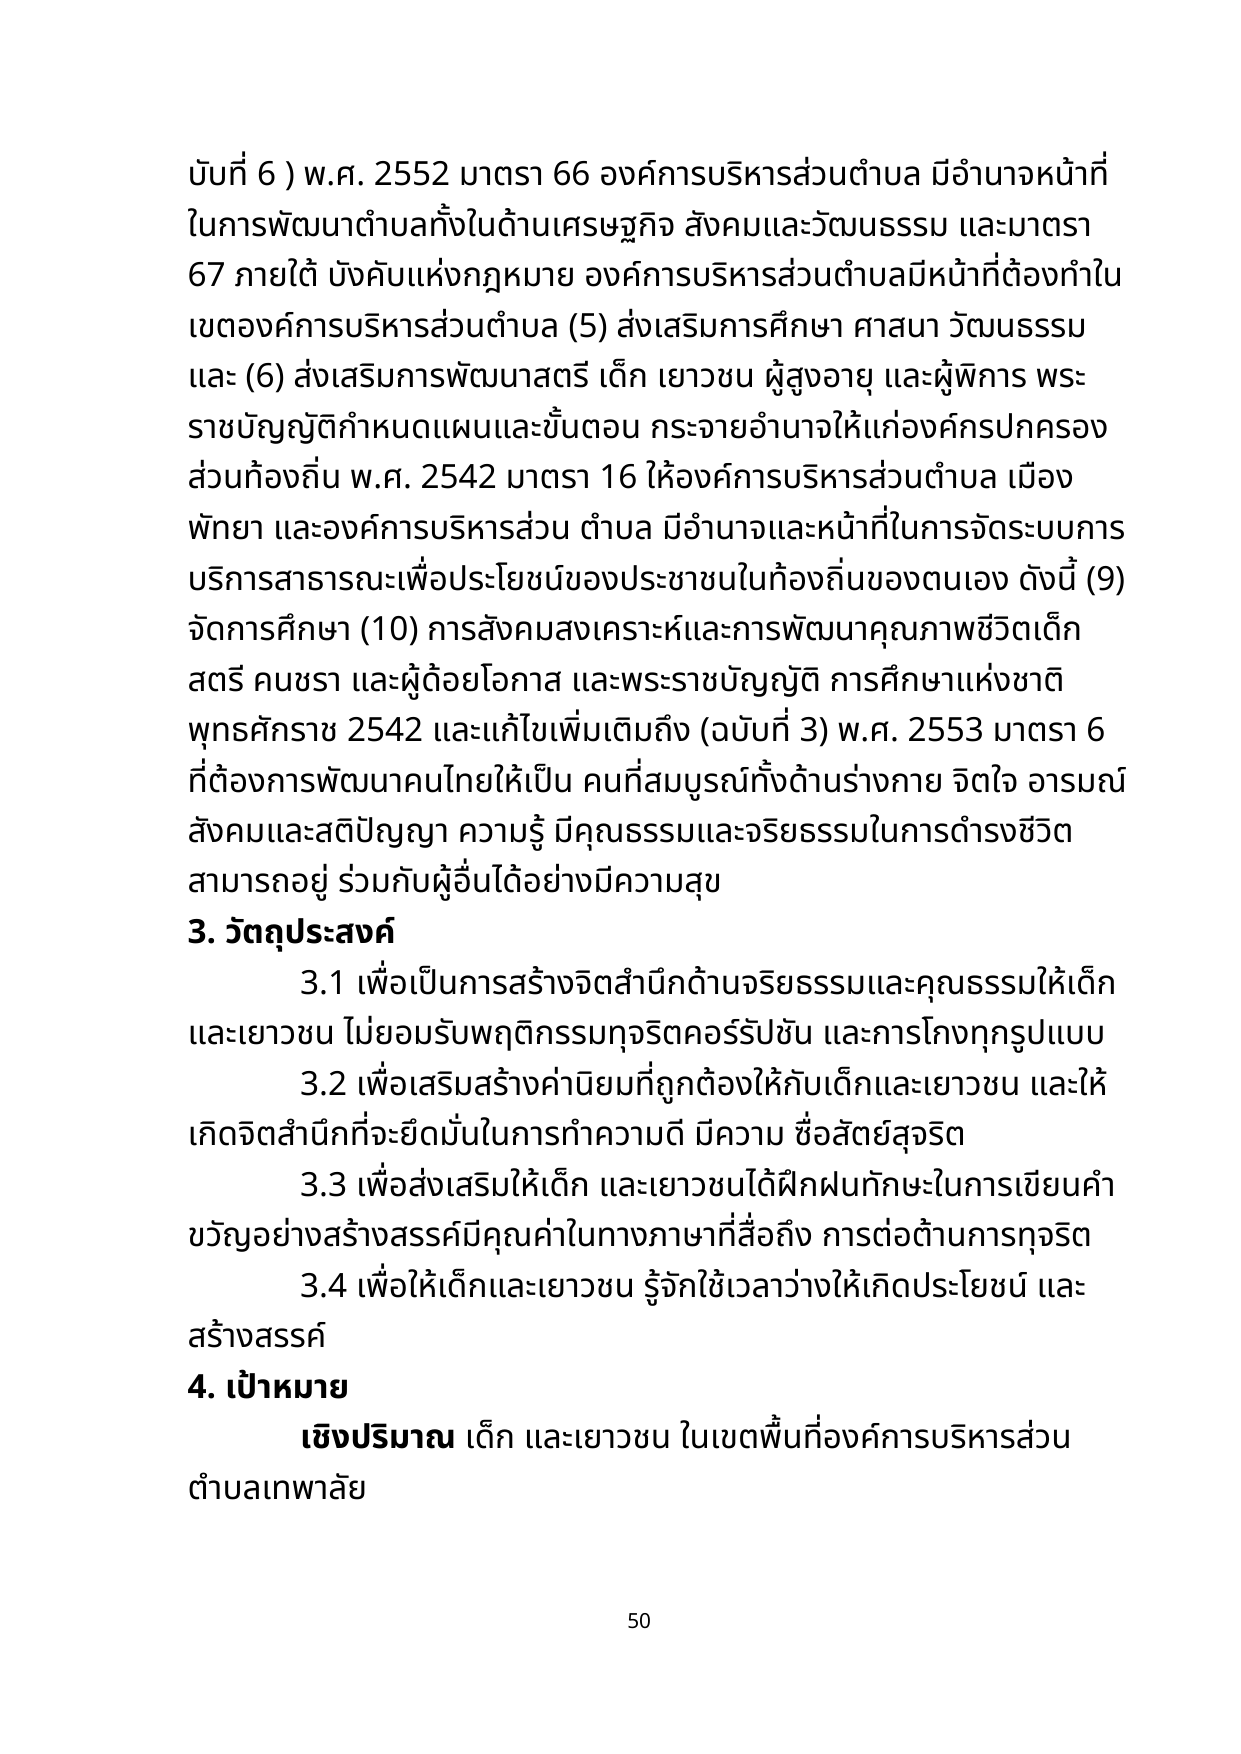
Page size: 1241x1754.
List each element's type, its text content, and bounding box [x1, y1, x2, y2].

text เชิงปริมาณ เด็ก และเยาวชน ในเขตพื้นที่องค์การบริหารส่วนตำบลเทพาลัย [187, 1413, 1128, 1514]
text 3. วัตถุประสงค์ [187, 908, 1128, 958]
text 3.1 เพื่อเป็นการสร้างจิตสํานึกด้านจริยธรรมและคุณธรรมให้เด็กและเยาวชน ไม่ยอมรับพฤติกรรมทุจริตคอร์รัปชัน และการโกงทุกรูปแบบ [187, 958, 1128, 1059]
text 3.2 เพื่อเสริมสร้างค่านิยมที่ถูกต้องให้กับเด็กและเยาวชน และให้เกิดจิตสํานึกที่จะยึดมั่นในการทําความดี มีความ ซื่อสัตย์สุจริต [187, 1059, 1128, 1161]
text 4. เป้าหมาย [187, 1363, 1128, 1413]
text 3.4 เพื่อให้เด็กและเยาวชน รู้จักใช้เวลาว่างให้เกิดประโยชน์ และสร้างสรรค์ [187, 1262, 1128, 1363]
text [187, 150, 1128, 908]
text 3.3 เพื่อส่งเสริมให้เด็ก และเยาวชนได้ฝึกฝนทักษะในการเขียนคําขวัญอย่างสร้างสรรค์มีคุณค่าในทางภาษาที่สื่อถึง การต่อต้านการทุจริต [187, 1161, 1128, 1262]
